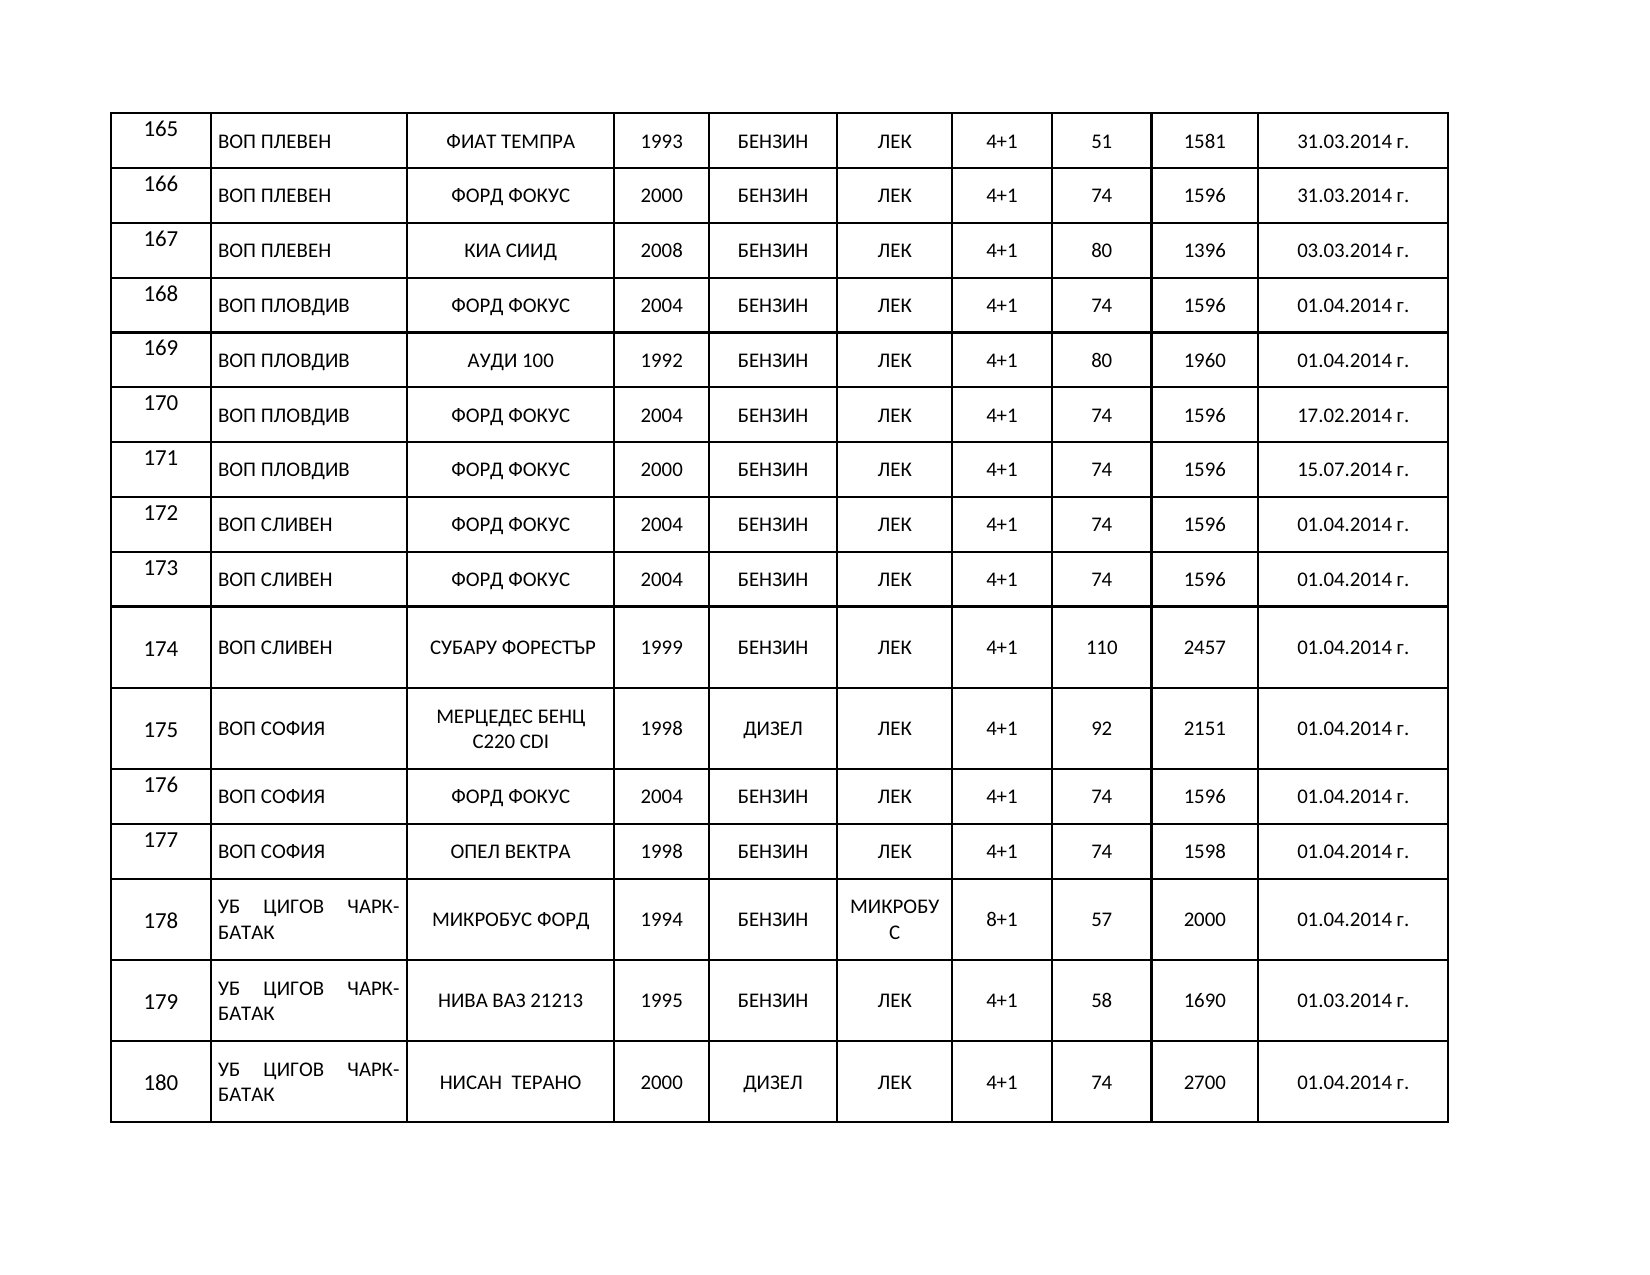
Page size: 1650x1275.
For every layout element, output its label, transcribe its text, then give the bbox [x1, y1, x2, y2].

table_cell НИВА ВАЗ 21213 [408, 961, 613, 1040]
table_cell 1993 [615, 114, 708, 167]
table_cell БЕНЗИН [710, 279, 836, 331]
table_cell 1998 [615, 689, 708, 768]
table_cell 17.02.2014 г. [1259, 388, 1447, 441]
table_cell 4+1 [953, 608, 1051, 687]
table_cell 1581 [1153, 114, 1257, 167]
table_cell 1596 [1153, 169, 1257, 222]
table_cell 1596 [1153, 443, 1257, 496]
table_cell НИСАН ТЕРАНО [408, 1042, 613, 1121]
table_cell 74 [1053, 388, 1150, 441]
table_cell ЛЕК [838, 825, 951, 877]
table_cell 4+1 [953, 498, 1051, 551]
table_cell 4+1 [953, 279, 1051, 331]
table_cell 1396 [1153, 224, 1257, 277]
table_cell ЛЕК [838, 443, 951, 496]
table_cell 2004 [615, 279, 708, 331]
table_cell 4+1 [953, 388, 1051, 441]
table_cell 01.03.2014 г. [1259, 961, 1447, 1040]
table_cell БЕНЗИН [710, 770, 836, 823]
table_cell ЛЕК [838, 279, 951, 331]
table_cell ВОП СОФИЯ [212, 825, 406, 877]
table_cell 1995 [615, 961, 708, 1040]
table_cell ВОП СЛИВЕН [212, 498, 406, 551]
table_cell 1596 [1153, 388, 1257, 441]
table_cell 4+1 [953, 689, 1051, 768]
table_cell ЛЕК [838, 114, 951, 167]
table_cell 1596 [1153, 279, 1257, 331]
table_cell 51 [1053, 114, 1150, 167]
table_cell УБ ЦИГОВ ЧАРК-БАТАК [212, 961, 406, 1040]
table_cell ЛЕК [838, 1042, 951, 1121]
table_cell 01.04.2014 г. [1259, 334, 1447, 386]
table_cell БЕНЗИН [710, 825, 836, 877]
table_cell 174 [112, 608, 210, 687]
table_cell 4+1 [953, 169, 1051, 222]
table_cell ВОП СОФИЯ [212, 689, 406, 768]
table_cell ЛЕК [838, 169, 951, 222]
table_cell 15.07.2014 г. [1259, 443, 1447, 496]
table_cell 2004 [615, 388, 708, 441]
table_cell 177 [112, 825, 210, 877]
table_cell ФОРД ФОКУС [408, 553, 613, 605]
table_cell 01.04.2014 г. [1259, 880, 1447, 959]
table_cell БЕНЗИН [710, 608, 836, 687]
table_cell ВОП ПЛЕВЕН [212, 169, 406, 222]
table_cell 2004 [615, 553, 708, 605]
table_cell БЕНЗИН [710, 388, 836, 441]
table_cell 4+1 [953, 114, 1051, 167]
table_cell 1596 [1153, 553, 1257, 605]
table_cell УБ ЦИГОВ ЧАРК-БАТАК [212, 1042, 406, 1121]
table_cell 4+1 [953, 224, 1051, 277]
table_cell 2000 [615, 169, 708, 222]
table_cell 74 [1053, 169, 1150, 222]
table_cell 4+1 [953, 334, 1051, 386]
table_cell 2000 [615, 443, 708, 496]
table_cell АУДИ 100 [408, 334, 613, 386]
table_cell 165 [112, 114, 210, 167]
table_cell 168 [112, 279, 210, 331]
table_cell 01.04.2014 г. [1259, 770, 1447, 823]
table_cell 1596 [1153, 770, 1257, 823]
table_cell ВОП СОФИЯ [212, 770, 406, 823]
table_cell МЕРЦЕДЕС БЕНЦ C220 CDI [408, 689, 613, 768]
table_cell 1992 [615, 334, 708, 386]
table_cell 4+1 [953, 1042, 1051, 1121]
table_cell 01.04.2014 г. [1259, 689, 1447, 768]
table_cell 1998 [615, 825, 708, 877]
table_cell 01.04.2014 г. [1259, 608, 1447, 687]
table_cell ВОП СЛИВЕН [212, 608, 406, 687]
table_cell 2004 [615, 498, 708, 551]
table_cell 92 [1053, 689, 1150, 768]
table_cell МИКРОБУС [838, 880, 951, 959]
table_cell БЕНЗИН [710, 334, 836, 386]
table_cell 2004 [615, 770, 708, 823]
table_cell 01.04.2014 г. [1259, 553, 1447, 605]
table_cell ФИАТ ТЕМПРА [408, 114, 613, 167]
table_cell 01.04.2014 г. [1259, 498, 1447, 551]
table_cell 57 [1053, 880, 1150, 959]
table_cell 03.03.2014 г. [1259, 224, 1447, 277]
table_cell 171 [112, 443, 210, 496]
table_cell 1999 [615, 608, 708, 687]
table_cell 01.04.2014 г. [1259, 825, 1447, 877]
table_cell БЕНЗИН [710, 224, 836, 277]
table_cell 166 [112, 169, 210, 222]
table_cell 4+1 [953, 443, 1051, 496]
table_cell ЛЕК [838, 608, 951, 687]
table_cell 110 [1053, 608, 1150, 687]
table_cell БЕНЗИН [710, 553, 836, 605]
table_cell 176 [112, 770, 210, 823]
table_cell 169 [112, 334, 210, 386]
table_cell 180 [112, 1042, 210, 1121]
table_cell ЛЕК [838, 553, 951, 605]
table_cell 74 [1053, 770, 1150, 823]
table_cell 80 [1053, 224, 1150, 277]
table_cell УБ ЦИГОВ ЧАРК-БАТАК [212, 880, 406, 959]
table_cell 4+1 [953, 961, 1051, 1040]
table_cell БЕНЗИН [710, 961, 836, 1040]
table_cell ЛЕК [838, 498, 951, 551]
table_cell ФОРД ФОКУС [408, 498, 613, 551]
table_cell 179 [112, 961, 210, 1040]
table_cell ЛЕК [838, 388, 951, 441]
table_cell 58 [1053, 961, 1150, 1040]
table_cell 173 [112, 553, 210, 605]
table_cell 31.03.2014 г. [1259, 114, 1447, 167]
table_cell БЕНЗИН [710, 114, 836, 167]
table_cell 2151 [1153, 689, 1257, 768]
table_cell 74 [1053, 443, 1150, 496]
table_cell ВОП ПЛОВДИВ [212, 443, 406, 496]
table_cell 1994 [615, 880, 708, 959]
table_cell БЕНЗИН [710, 880, 836, 959]
table_cell ФОРД ФОКУС [408, 770, 613, 823]
table_cell 172 [112, 498, 210, 551]
table_cell 1598 [1153, 825, 1257, 877]
table_cell 74 [1053, 553, 1150, 605]
table_cell ВОП ПЛОВДИВ [212, 279, 406, 331]
table_cell 4+1 [953, 825, 1051, 877]
table_cell 01.04.2014 г. [1259, 279, 1447, 331]
table_cell ФОРД ФОКУС [408, 169, 613, 222]
table_cell ВОП ПЛЕВЕН [212, 114, 406, 167]
table_cell ВОП СЛИВЕН [212, 553, 406, 605]
table_cell ФОРД ФОКУС [408, 279, 613, 331]
table_cell 4+1 [953, 553, 1051, 605]
table_cell БЕНЗИН [710, 498, 836, 551]
table_cell СУБАРУ ФОРЕСТЪР [408, 608, 613, 687]
table_cell 31.03.2014 г. [1259, 169, 1447, 222]
table_cell БЕНЗИН [710, 443, 836, 496]
table_cell 74 [1053, 498, 1150, 551]
table_cell ЛЕК [838, 961, 951, 1040]
table_cell 1596 [1153, 498, 1257, 551]
table_cell 2008 [615, 224, 708, 277]
table_cell ЛЕК [838, 770, 951, 823]
table_cell 2000 [1153, 880, 1257, 959]
table_cell 167 [112, 224, 210, 277]
table_cell ДИЗЕЛ [710, 689, 836, 768]
table_cell 01.04.2014 г. [1259, 1042, 1447, 1121]
table_cell 8+1 [953, 880, 1051, 959]
table_cell ДИЗЕЛ [710, 1042, 836, 1121]
table_cell 178 [112, 880, 210, 959]
table_cell 175 [112, 689, 210, 768]
table_cell ВОП ПЛОВДИВ [212, 334, 406, 386]
table_cell 1960 [1153, 334, 1257, 386]
table_cell ВОП ПЛЕВЕН [212, 224, 406, 277]
table_cell 74 [1053, 279, 1150, 331]
table_cell 1690 [1153, 961, 1257, 1040]
table_cell ФОРД ФОКУС [408, 388, 613, 441]
table_cell 2700 [1153, 1042, 1257, 1121]
table_cell 4+1 [953, 770, 1051, 823]
table_cell КИА СИИД [408, 224, 613, 277]
table_cell 2457 [1153, 608, 1257, 687]
table_cell ВОП ПЛОВДИВ [212, 388, 406, 441]
table_cell ФОРД ФОКУС [408, 443, 613, 496]
table_cell 80 [1053, 334, 1150, 386]
table_cell 74 [1053, 825, 1150, 877]
table_cell ОПЕЛ ВЕКТРА [408, 825, 613, 877]
table_cell 74 [1053, 1042, 1150, 1121]
table_cell БЕНЗИН [710, 169, 836, 222]
table_cell 170 [112, 388, 210, 441]
table_cell ЛЕК [838, 689, 951, 768]
table_cell МИКРОБУС ФОРД [408, 880, 613, 959]
table_cell 2000 [615, 1042, 708, 1121]
table_cell ЛЕК [838, 224, 951, 277]
table_cell ЛЕК [838, 334, 951, 386]
